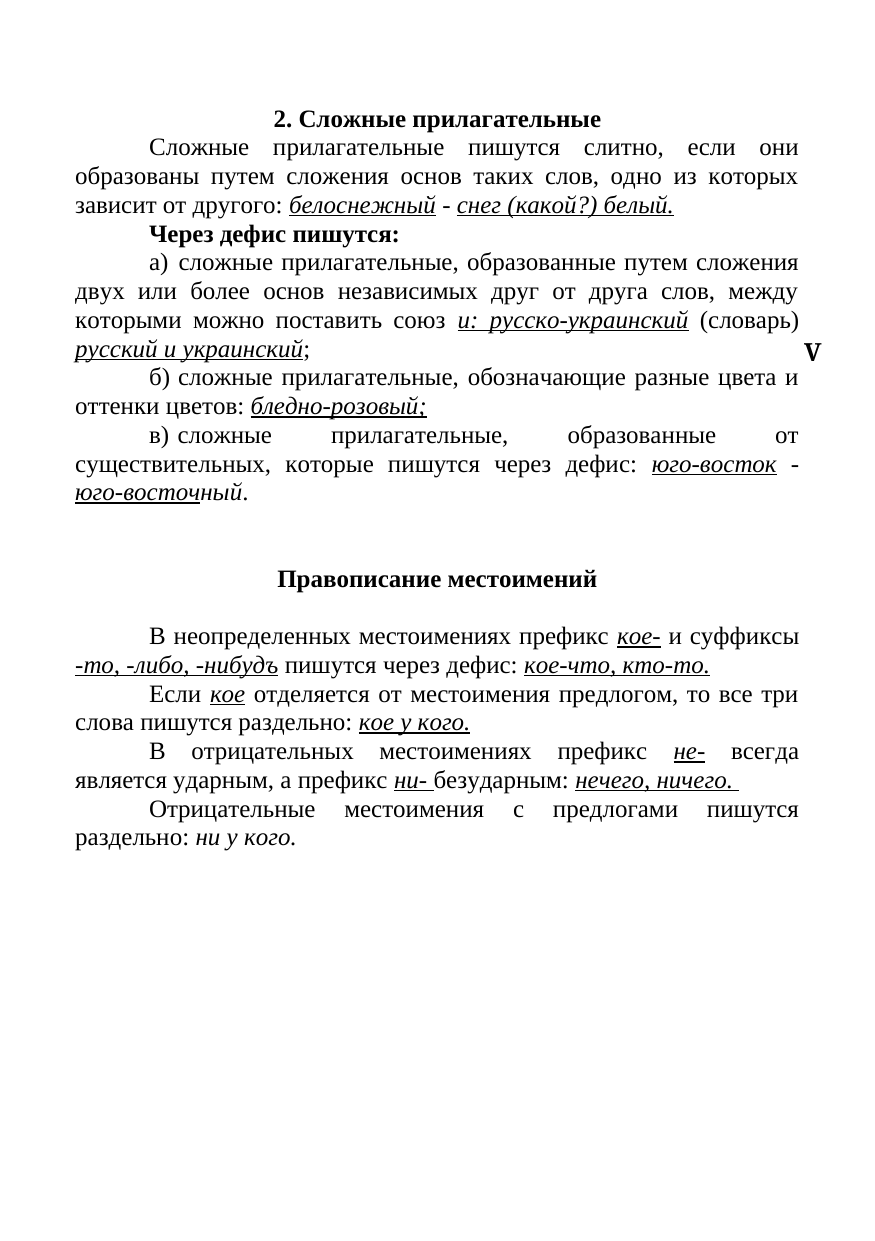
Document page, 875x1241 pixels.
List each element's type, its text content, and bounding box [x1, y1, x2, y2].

text Сложные прилагательные пишутся слитно, если они образованы путем сложения основ таких слов, одно из которых зависит от другого: белоснежный - снег (какой?) белый. [75, 132, 799, 219]
text В отрицательных местоимениях префикс не- всегда является ударным, а префикс ни- безударным: нечего, ничего. [75, 736, 799, 794]
text Отрицательные местоимения с предлогами пишутся раздельно: ни у кого. [75, 794, 799, 851]
text В неопределенных местоимениях префикс кое- и суффиксы -то, -либо, -нибудъ пишутся через дефис: кое-что, кто-то. [75, 621, 799, 679]
text а) сложные прилагательные, образованные путем сложения двух или более основ независимых друг от друга слов, между которыми можно поставить союз и: русско-украинский (словарь) русский и украинский; [75, 247, 799, 362]
text Через дефис пишутся: [75, 219, 799, 247]
text б) сложные прилагательные, обозначающие разные цвета и оттенки цветов: бледно-розовый; [75, 362, 799, 420]
text в) сложные прилагательные, образованные от существительных, которые пишутся через дефис: юго-восток - юго-восточный. [75, 420, 799, 506]
text Если кое отделяется от местоимения предлогом, то все три слова пишутся раздельно: кое у кого. [75, 679, 799, 736]
text 2. Сложные прилагательные [75, 104, 799, 132]
text Правописание местоимений [75, 564, 799, 592]
